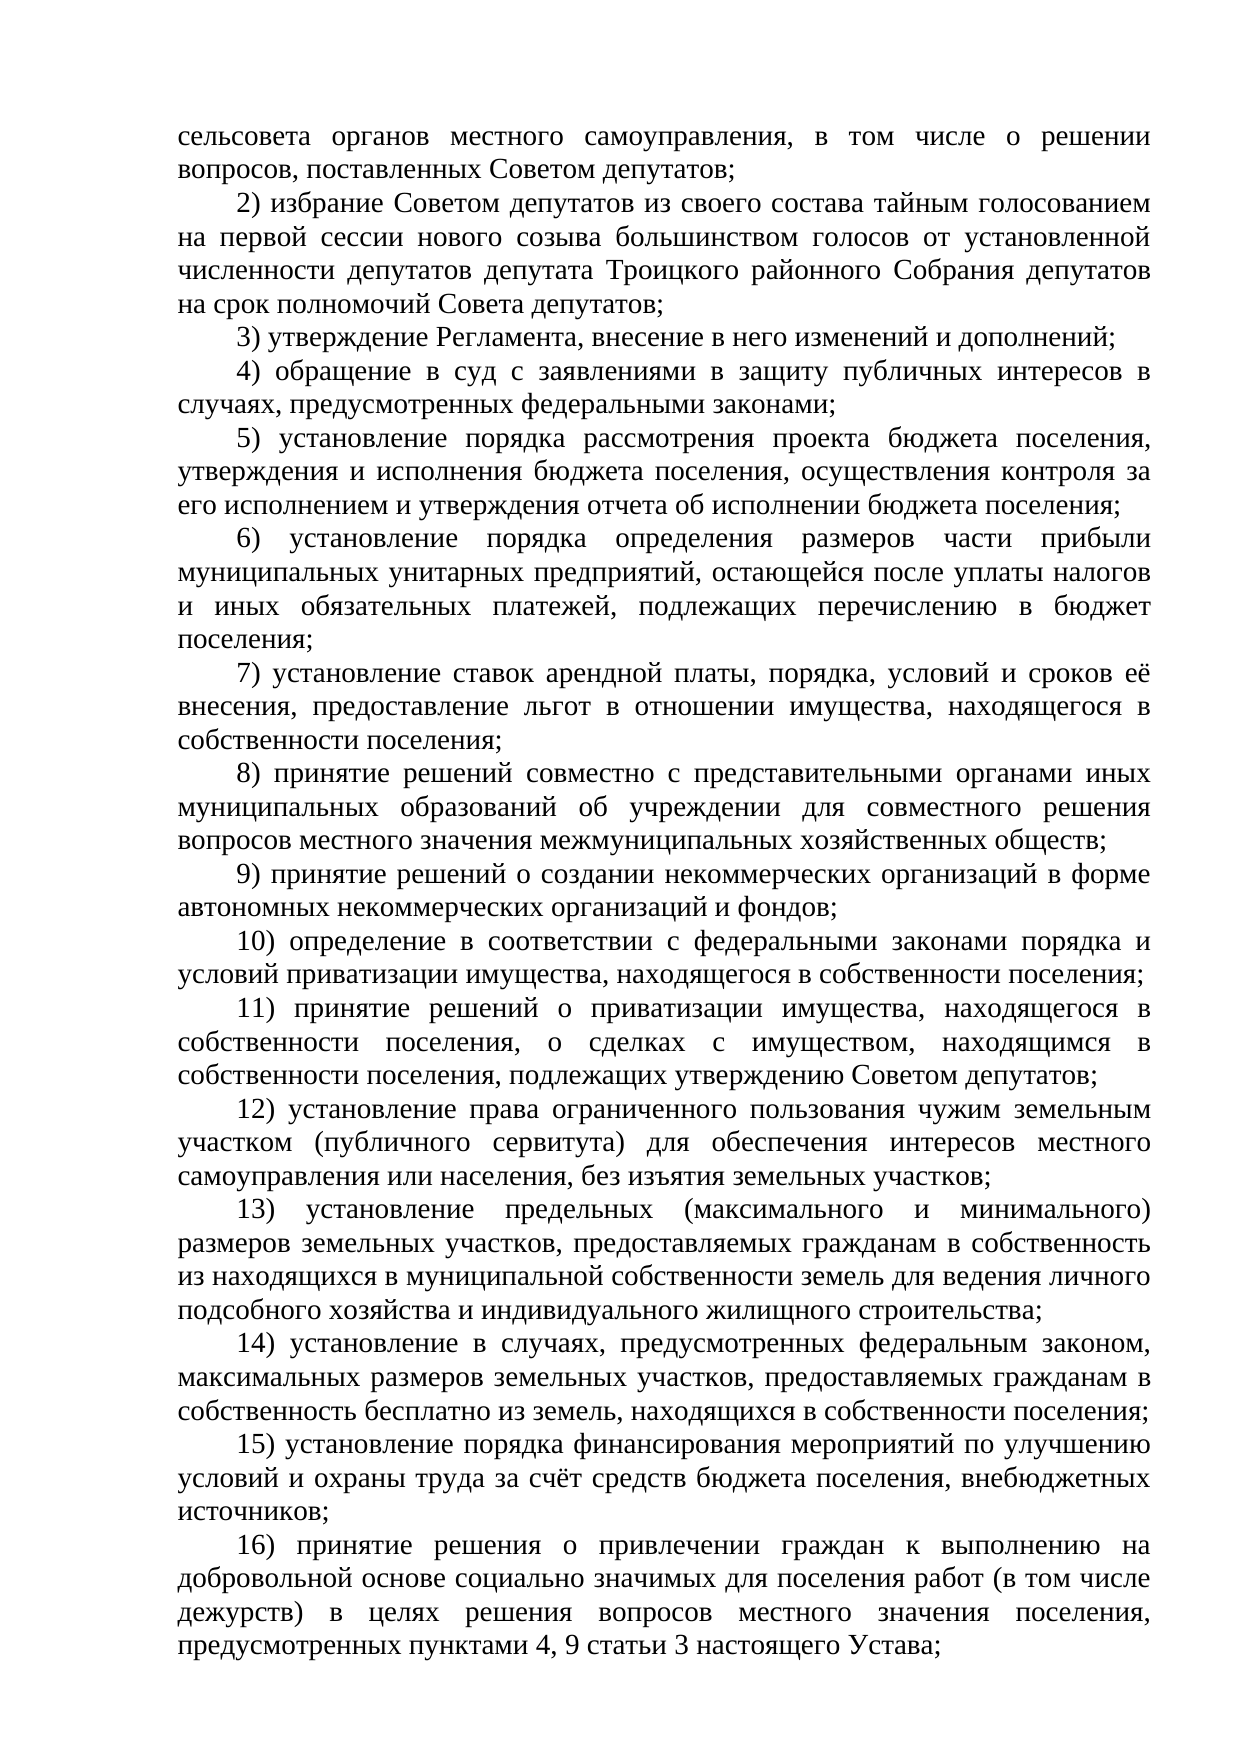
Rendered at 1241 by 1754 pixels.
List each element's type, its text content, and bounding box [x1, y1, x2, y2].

text 16) принятие решения о привлечении граждан к выполнению на добровольной основе социально значимых для поселения работ (в том числе дежурств) в целях решения вопросов местного значения поселения, предусмотренных пунктами 4, 9 статьи 3 настоящего Устава; [177, 1527, 1152, 1661]
text 6) установление порядка определения размеров части прибыли муниципальных унитарных предприятий, остающейся после уплаты налогов и иных обязательных платежей, подлежащих перечислению в бюджет поселения; [177, 521, 1152, 655]
text 2) избрание Советом депутатов из своего состава тайным голосованием на первой сессии нового созыва большинством голосов от установленной численности депутатов депутата Троицкого районного Собрания депутатов на срок полномочий Совета депутатов; [177, 185, 1152, 319]
text 3) утверждение Регламента, внесение в него изменений и дополнений; [177, 319, 1152, 353]
text 14) установление в случаях, предусмотренных федеральным законом, максимальных размеров земельных участков, предоставляемых гражданам в собственность бесплатно из земель, находящихся в собственности поселения; [177, 1326, 1152, 1426]
text 10) определение в соответствии с федеральными законами порядка и условий приватизации имущества, находящегося в собственности поселения; [177, 923, 1152, 990]
text 13) установление предельных (максимального и минимального) размеров земельных участков, предоставляемых гражданам в собственность из находящихся в муниципальной собственности земель для ведения личного подсобного хозяйства и индивидуального жилищного строительства; [177, 1191, 1152, 1326]
text 11) принятие решений о приватизации имущества, находящегося в собственности поселения, о сделках с имуществом, находящимся в собственности поселения, подлежащих утверждению Советом депутатов; [177, 990, 1152, 1091]
text 12) установление права ограниченного пользования чужим земельным участком (публичного сервитута) для обеспечения интересов местного самоуправления или населения, без изъятия земельных участков; [177, 1091, 1152, 1191]
text 7) установление ставок арендной платы, порядка, условий и сроков её внесения, предоставление льгот в отношении имущества, находящегося в собственности поселения; [177, 655, 1152, 755]
text 15) установление порядка финансирования мероприятий по улучшению условий и охраны труда за счёт средств бюджета поселения, внебюджетных источников; [177, 1426, 1152, 1527]
text 5) установление порядка рассмотрения проекта бюджета поселения, утверждения и исполнения бюджета поселения, осуществления контроля за его исполнением и утверждения отчета об исполнении бюджета поселения; [177, 420, 1152, 521]
text 9) принятие решений о создании некоммерческих организаций в форме автономных некоммерческих организаций и фондов; [177, 856, 1152, 923]
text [177, 118, 1152, 185]
text 4) обращение в суд с заявлениями в защиту публичных интересов в случаях, предусмотренных федеральными законами; [177, 353, 1152, 420]
text 8) принятие решений совместно с представительными органами иных муниципальных образований об учреждении для совместного решения вопросов местного значения межмуниципальных хозяйственных обществ; [177, 755, 1152, 856]
